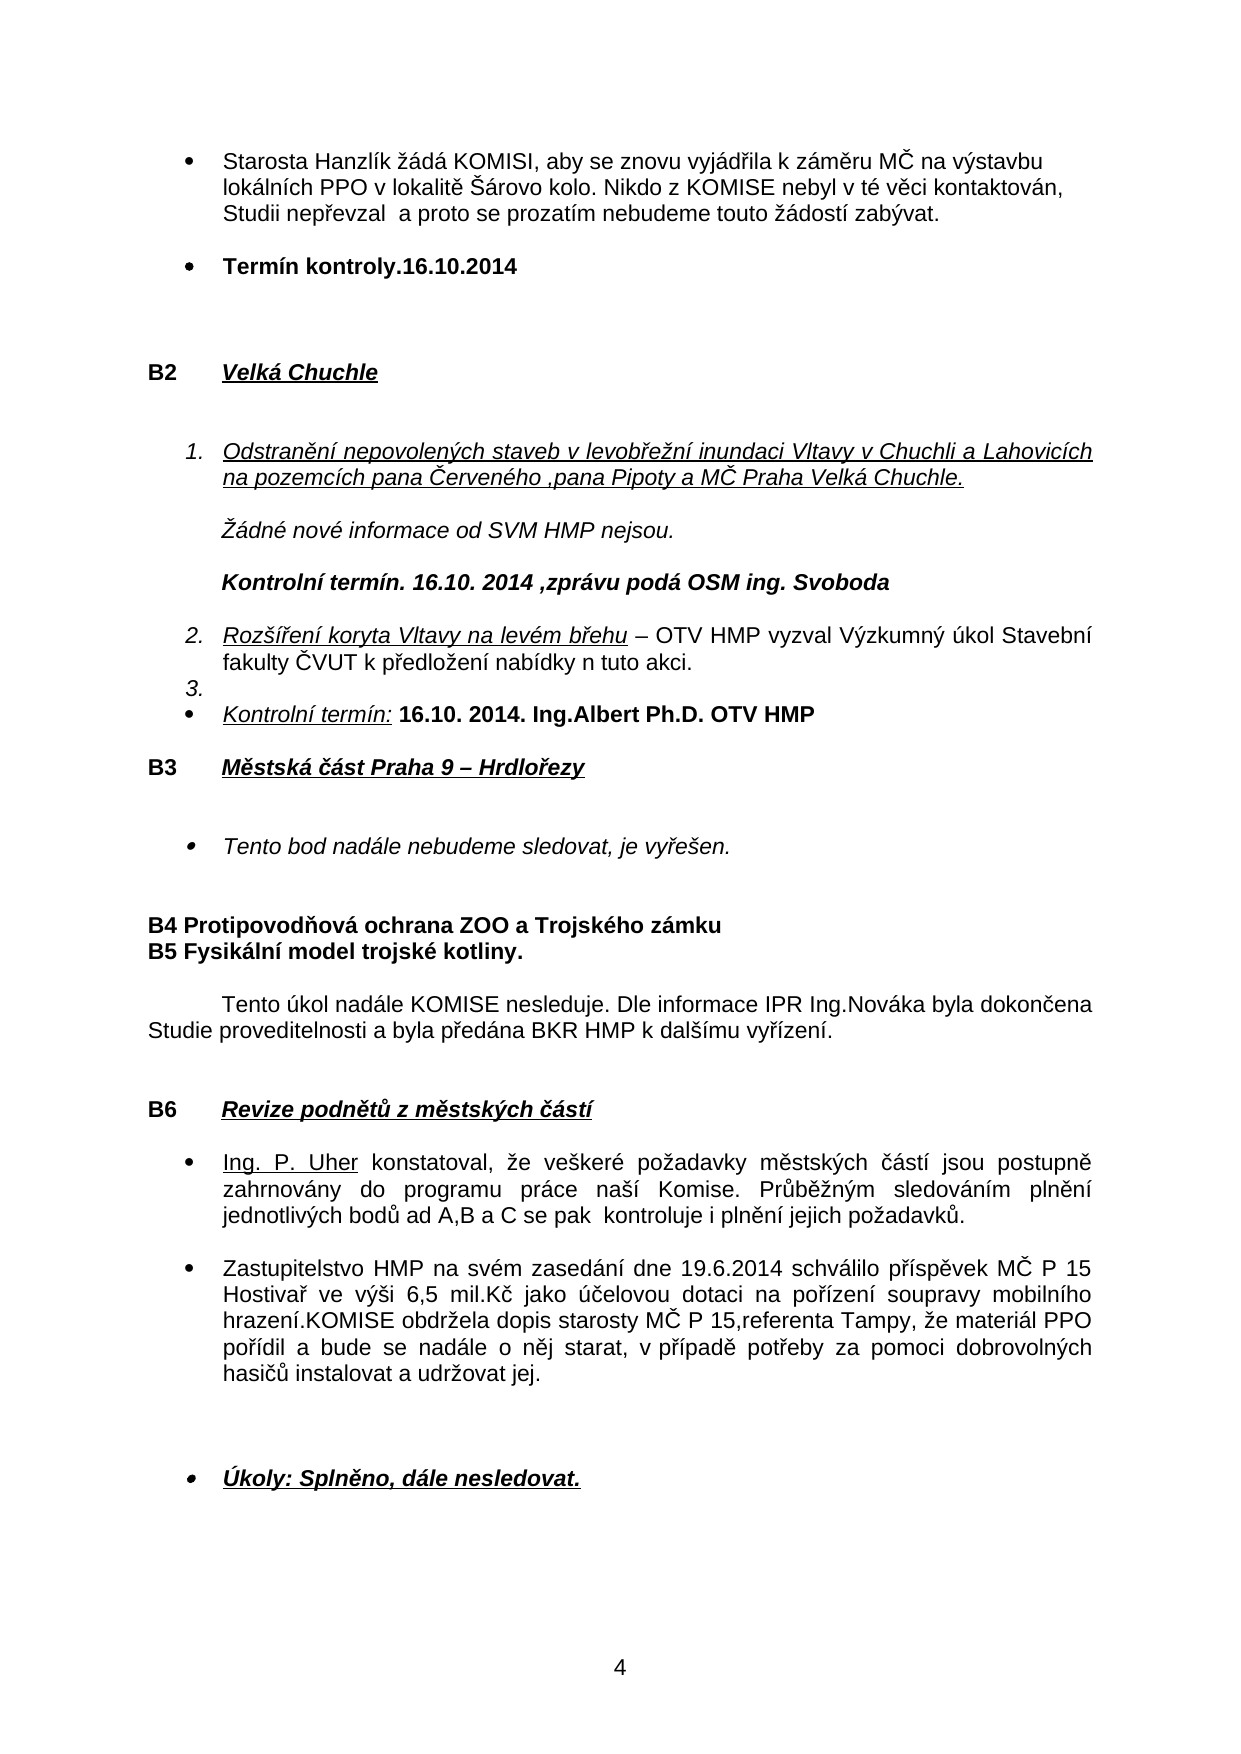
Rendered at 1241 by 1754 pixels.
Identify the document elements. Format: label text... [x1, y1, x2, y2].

text Kontrolní termín. 16.10. 2014 ,zprávu podá OSM ing. Svoboda [221, 569, 1092, 596]
text B2 Velká Chuchle [148, 358, 1092, 385]
text Žádné nové informace od SVM HMP nejsou. [221, 517, 1092, 543]
list Odstranění nepovolených staveb v levobřežní inundaci Vltavy v Chuchli a Lahovicích na pozemcích pana Červeného ,pana Pipoty a MČ Praha Velká Chuchle. [185, 438, 1092, 490]
list Starosta Hanzlík žádá KOMISI, aby se znovu vyjádřila k záměru MČ na výstavbu lokálních PPO v lokalitě Šárovo kolo. Nikdo z KOMISE nebyl v té věci kontaktován, Studii nepřevzal a proto se prozatím nebudeme touto žádostí zabývat. [185, 148, 1092, 227]
list Kontrolní termín: 16.10. 2014. Ing.Albert Ph.D. OTV HMP [185, 701, 1092, 727]
list Zastupitelstvo HMP na svém zasedání dne 19.6.2014 schválilo příspěvek MČ P 15 Hostivař ve výši 6,5 mil.Kč jako účelovou dotaci na pořízení soupravy mobilního hrazení.KOMISE obdržela dopis starosty MČ P 15,referenta Tampy, že materiál PPO pořídil a bude se nadále o něj starat, v případě potřeby za pomoci dobrovolných hasičů instalovat a udržovat jej. [185, 1254, 1092, 1386]
list Termín kontroly.16.10.2014 [185, 253, 1092, 279]
list Úkoly: Splněno, dále nesledovat. [185, 1465, 1092, 1492]
list Ing. P. Uher konstatoval, že veškeré požadavky městských částí jsou postupně zahrnovány do programu práce naší Komise. Průběžným sledováním plnění jednotlivých bodů ad A,B a C se pak kontroluje i plnění jejich požadavků. [185, 1149, 1092, 1228]
list Rozšíření koryta Vltavy na levém břehu – OTV HMP vyzval Výzkumný úkol Stavební fakulty ČVUT k předložení nabídky n tuto akci. [185, 622, 1092, 675]
text B3 Městská část Praha 9 – Hrdlořezy [148, 754, 1092, 780]
text Tento úkol nadále KOMISE nesleduje. Dle informace IPR Ing.Nováka byla dokončena Studie proveditelnosti a byla předána BKR HMP k dalšímu vyřízení. [148, 991, 1092, 1044]
text B6 Revize podnětů z městských částí [148, 1096, 1092, 1123]
text B4 Protipovodňová ochrana ZOO a Trojského zámku [148, 912, 1092, 938]
list Tento bod nadále nebudeme sledovat, je vyřešen. [185, 833, 1092, 859]
text B5 Fysikální model trojské kotliny. [148, 938, 1092, 965]
